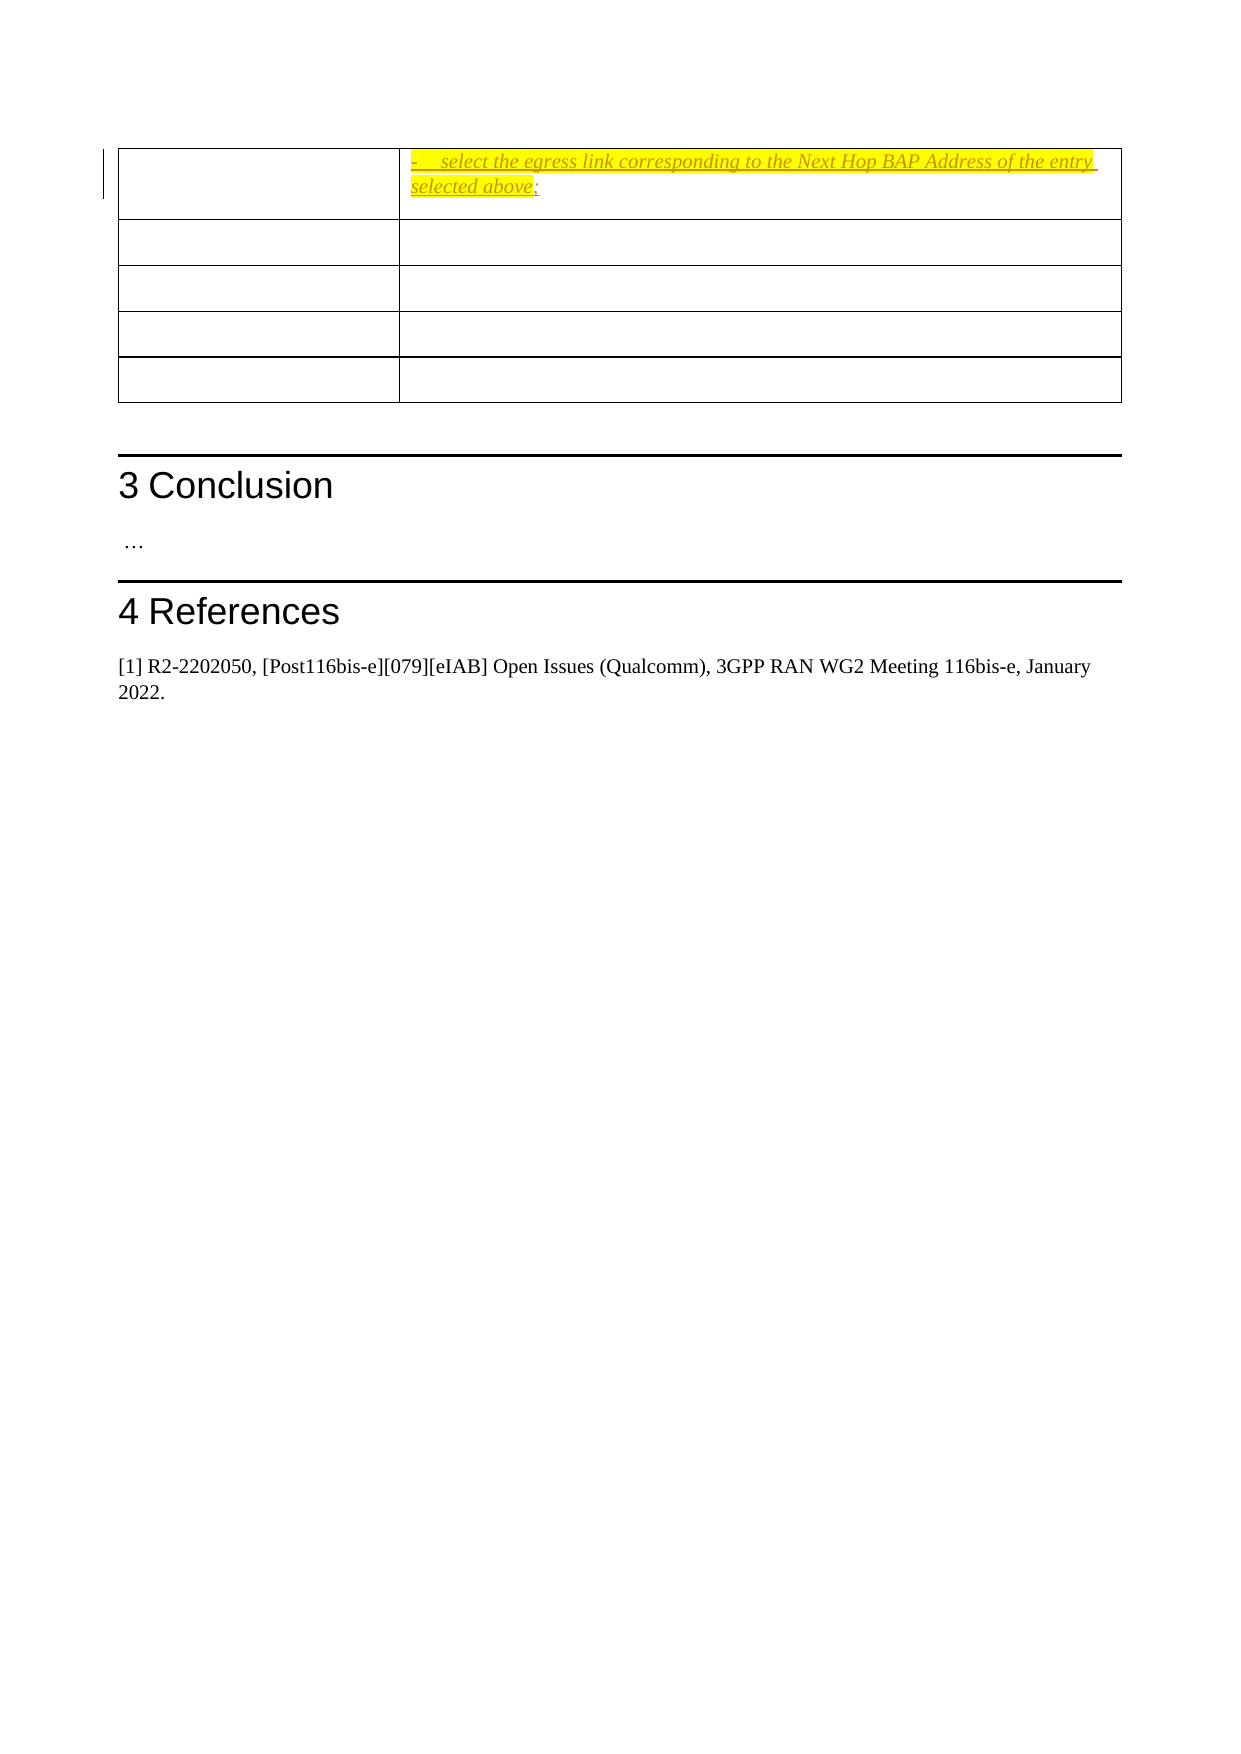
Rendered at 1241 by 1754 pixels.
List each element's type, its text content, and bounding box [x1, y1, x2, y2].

table_cell [119, 220, 399, 265]
text [1] R2-2202050, [Post116bis-e][079][eIAB] Open Issues (Qualcomm), 3GPP RAN WG2 Meeting 116bis-e, January 2022. [118, 654, 1122, 704]
table_cell [119, 266, 399, 311]
table_cell [400, 266, 1121, 311]
table_cell [119, 358, 399, 402]
table_cell [400, 358, 1121, 402]
table_cell [400, 312, 1121, 356]
table_cell [119, 149, 399, 219]
table_cell [400, 220, 1121, 265]
subtitle 3 Conclusion [118, 457, 1122, 507]
text … [118, 529, 1122, 553]
table_cell [400, 149, 1121, 219]
subtitle 4 References [118, 583, 1122, 632]
table_cell [119, 312, 399, 356]
